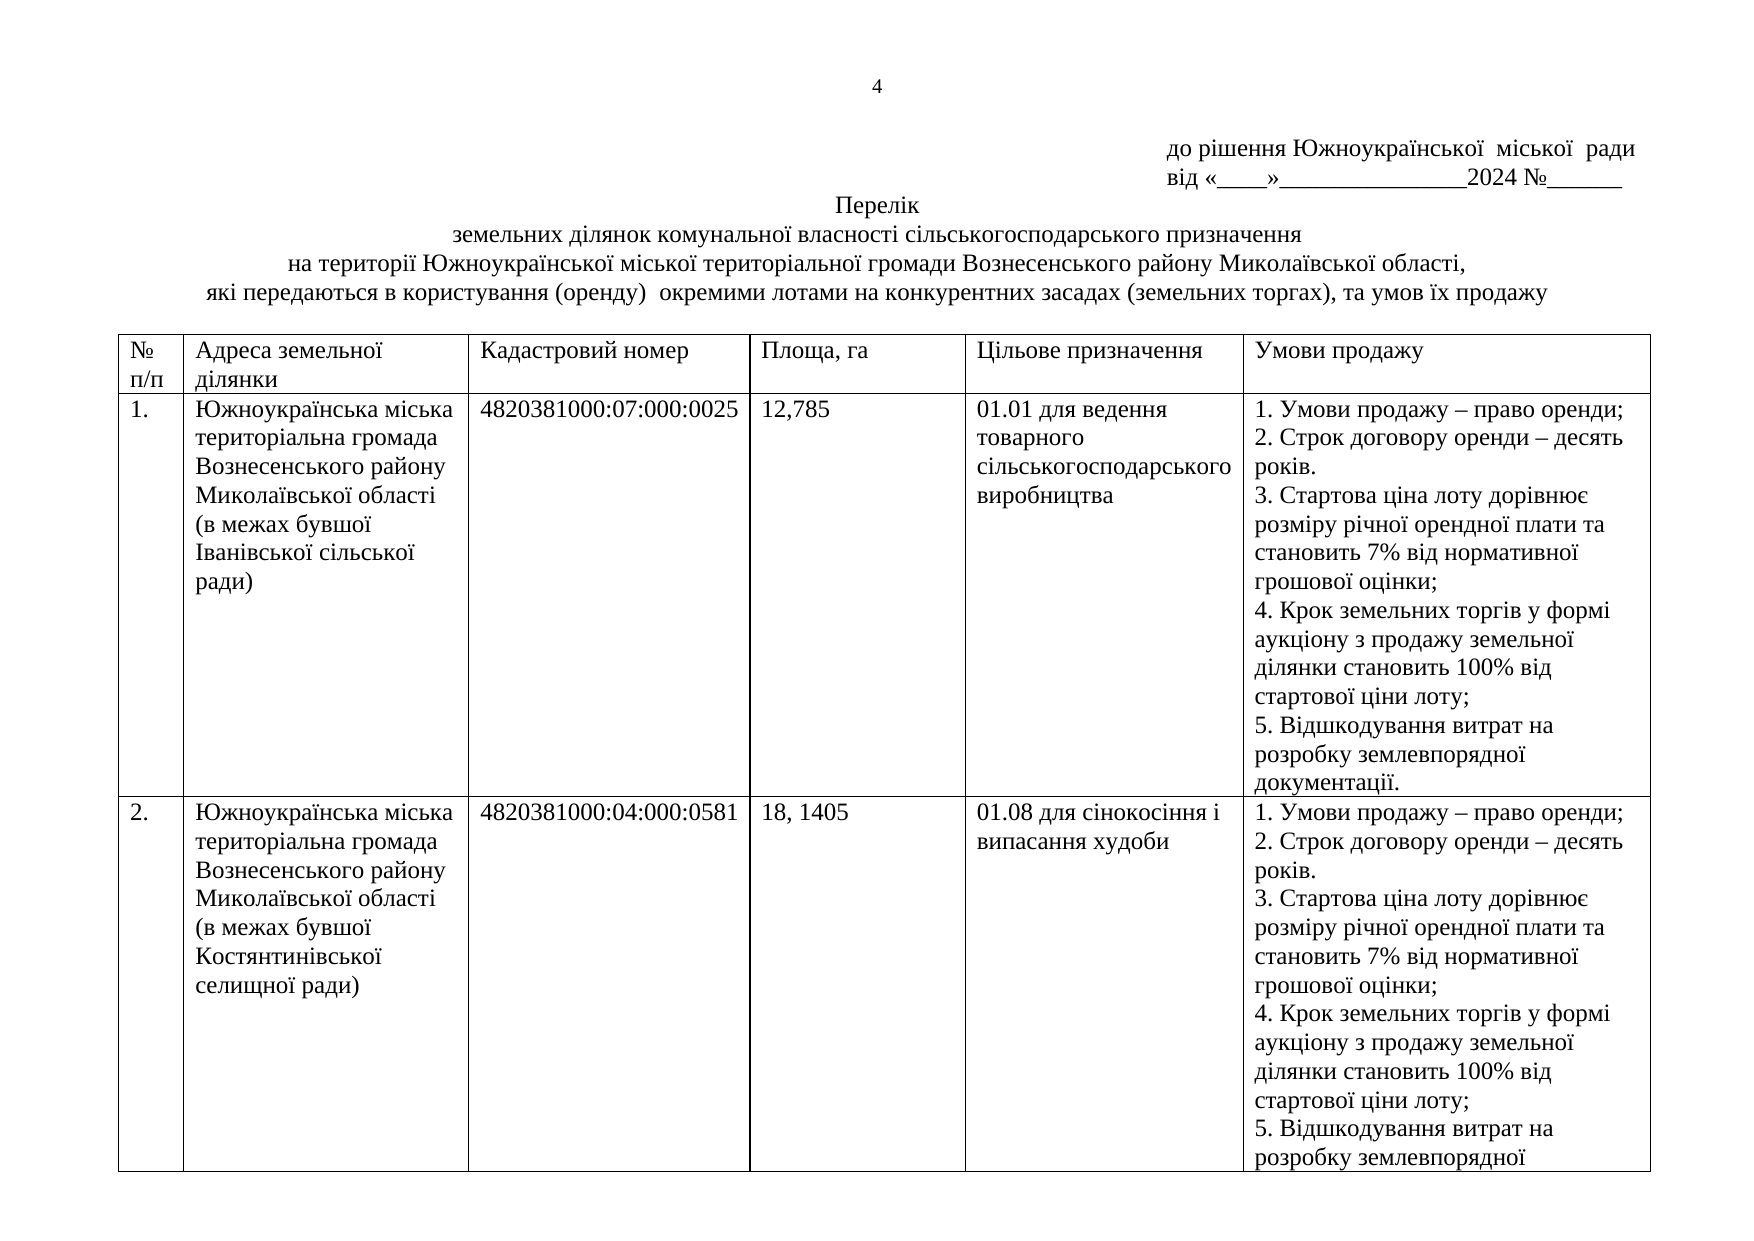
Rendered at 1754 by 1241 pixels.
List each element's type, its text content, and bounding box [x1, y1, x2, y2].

table_header Умови продажу [1244, 335, 1650, 393]
table_header Цільове призначення [966, 335, 1243, 393]
text від «____»_______________2024 №______ [1167, 162, 1636, 190]
text земельних ділянок комунальної власності сільськогосподарського призначення [118, 219, 1636, 248]
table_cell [184, 797, 468, 1171]
text Перелік [118, 190, 1636, 219]
text які передаються в користування (оренду) окремими лотами на конкурентних засадах (земельних торгах), та умов їх продажу [848, 277, 1636, 305]
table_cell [1244, 797, 1650, 1171]
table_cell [966, 797, 1243, 1171]
table_cell 12,785 [751, 394, 965, 796]
table_cell 4820381000:07:000:0025 [469, 394, 749, 796]
text на території Южноукраїнської міської територіальної громади Вознесенського району Миколаївської області, [118, 248, 1636, 277]
table_header № п/п [119, 335, 183, 393]
text до рішення Южноукраїнської міської ради [1167, 133, 1636, 162]
table_header Адреса земельної ділянки [184, 335, 468, 393]
table_cell 01.01 для ведення товарного сільськогосподарського виробництва [966, 394, 1243, 796]
table_cell 1. [119, 394, 183, 796]
table_header Кадастровий номер [469, 335, 749, 393]
table_header Площа, га [751, 335, 965, 393]
table_cell 18, 1405 [751, 797, 965, 1171]
text які передаються в користування (оренду) окремими лотами на конкурентних засадах (земельних торгах), та умов їх продажу [118, 277, 659, 305]
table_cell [469, 797, 749, 1171]
table_cell Южноукраїнська міська територіальна громада Вознесенського району Миколаївської області (в межах бувшої Іванівської сільської ради) [184, 394, 468, 796]
table_cell 2. [119, 797, 183, 1171]
